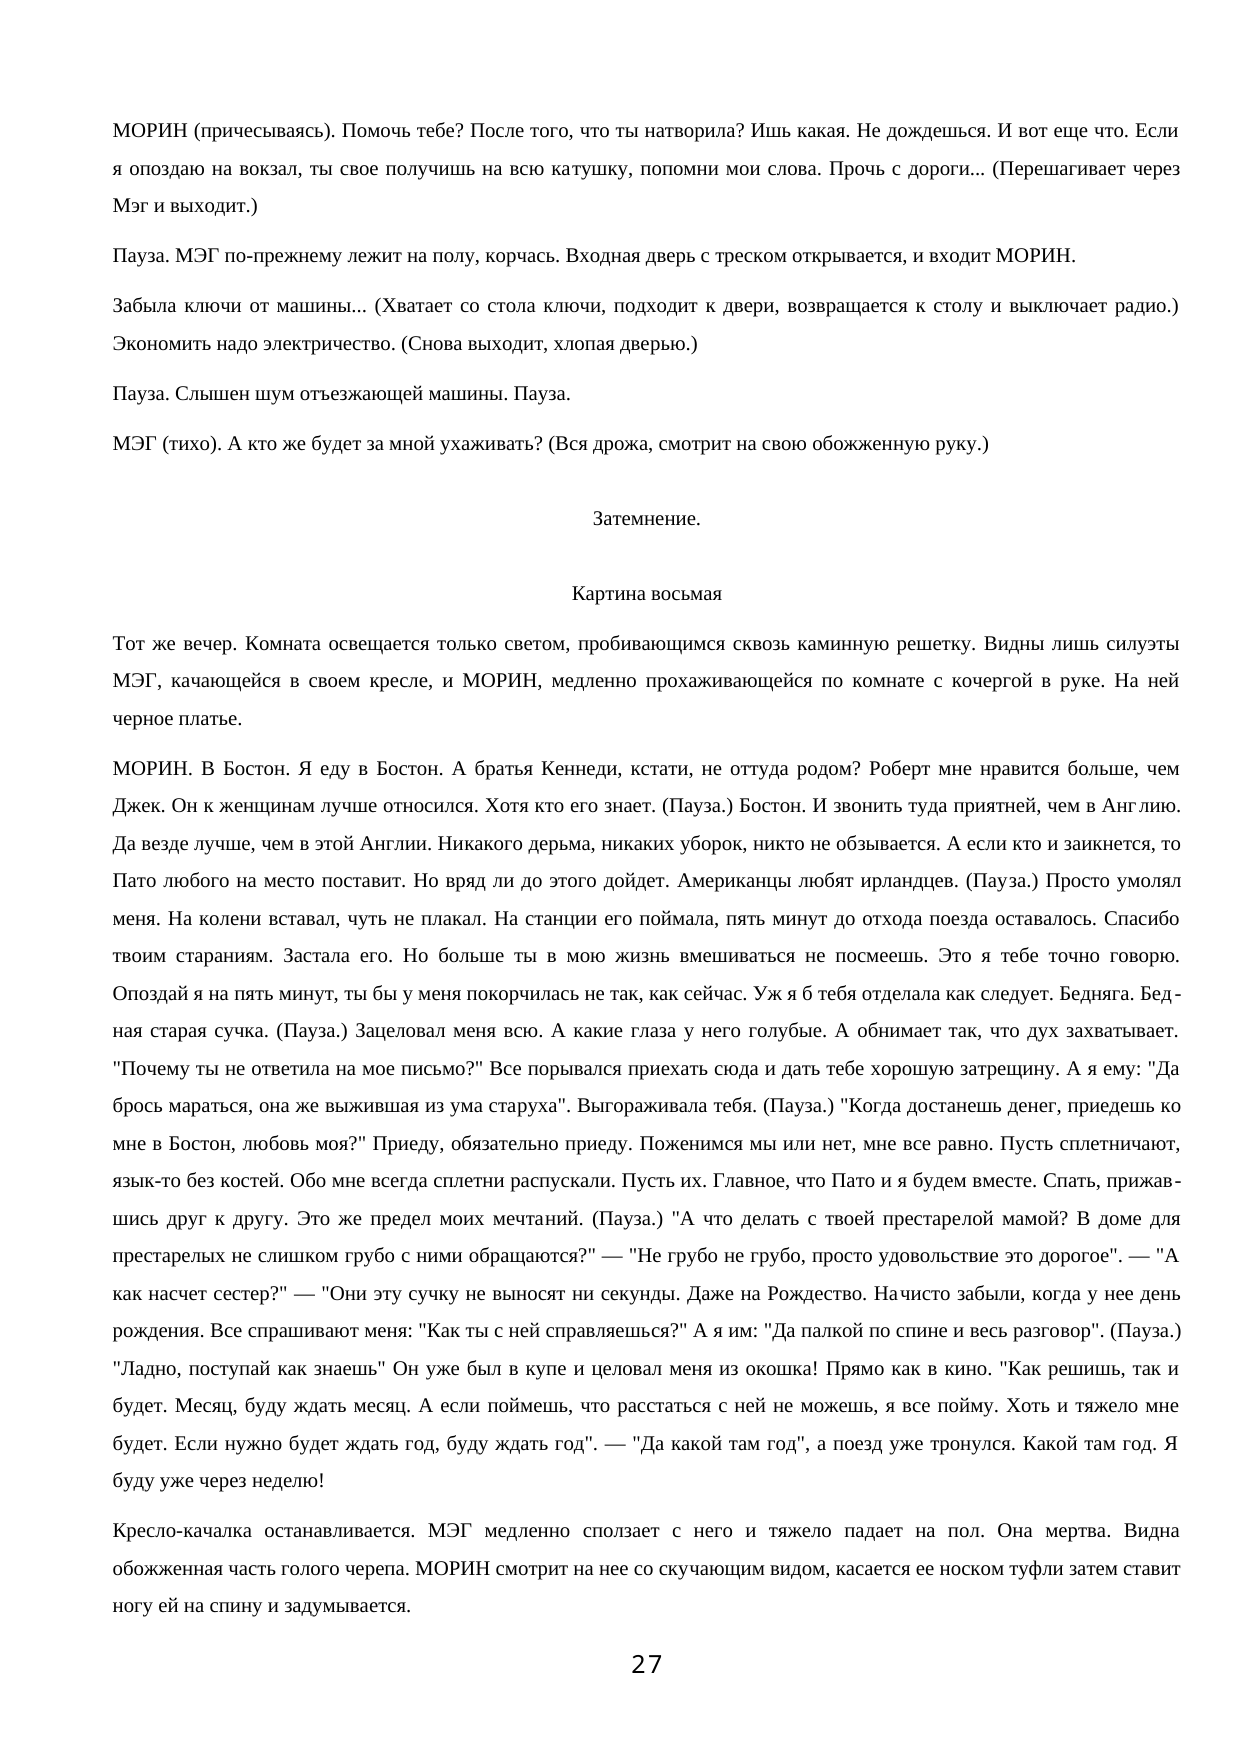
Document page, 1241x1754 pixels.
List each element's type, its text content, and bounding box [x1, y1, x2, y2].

text МЭГ (тихо). А кто же будет за мной ухаживать? (Вся дрожа, смотрит на свою обожженную руку.) [112, 420, 1181, 458]
text Затемнение. [112, 495, 1181, 533]
text Картина восьмая [112, 570, 1181, 608]
text Пауза. Слышен шум отъезжающей машины. Пауза. [112, 370, 1181, 408]
text Забыла ключи от машины... (Хватает со стола ключи, подходит к двери, возвращается к столу и выключает радио.) Экономить надо электричество. (Снова выходит, хлопая дверью.) [112, 283, 1181, 358]
text МОРИН (причесываясь). Помочь тебе? После того, что ты натворила? Ишь какая. Не дождешься. И вот еще что. Если я опоздаю на вокзал, ты свое получишь на всю катушку, попомни мои слова. Прочь с дороги... (Перешагивает через Мэг и выходит.) [112, 108, 1181, 220]
text Тот же вечер. Комната освещается только светом, пробивающимся сквозь каминную решетку. Видны лишь силуэты МЭГ, качающейся в своем кресле, и МОРИН, медленно прохаживающейся по комнате с кочергой в руке. На ней черное платье. [112, 620, 1181, 733]
text Пауза. МЭГ по-прежнему лежит на полу, корчась. Входная дверь с треском открывается, и входит МОРИН. [112, 233, 1181, 270]
text Кресло-качалка останавливается. МЭГ медленно сползает с него и тяжело падает на пол. Она мертва. Видна обожженная часть голого черепа. МОРИН смотрит на нее со скучающим видом, касается ее носком туфли затем ставит ногу ей на спину и задумывается. [112, 1508, 1181, 1620]
text МОРИН. В Бостон. Я еду в Бостон. А братья Кеннеди, кстати, не оттуда родом? Роберт мне нравится больше, чем Джек. Он к женщинам лучше относился. Хотя кто его знает. (Пауза.) Бостон. И звонить туда приятней, чем в Англию. Да везде лучше, чем в этой Англии. Никакого дерьма, никаких уборок, никто не обзывается. А если кто и заикнется, то Пато любого на место поставит. Но вряд ли до этого дойдет. Американцы любят ирландцев. (Пауза.) Просто умолял меня. На колени вставал, чуть не плакал. На станции его поймала, пять минут до отхода поезда оставалось. Спасибо твоим стараниям. Застала его. Но больше ты в мою жизнь вмешиваться не посмеешь. Это я тебе точно говорю. Опоздай я на пять минут, ты бы у меня покорчилась не так, как сейчас. Уж я б тебя отделала как следует. Бедняга. Бедная старая сучка. (Пауза.) Зацеловал меня всю. А какие глаза у него голубые. А обнимает так, что дух захватывает. "Почему ты не ответила на мое письмо?" Все порывался приехать сюда и дать тебе хорошую затрещину. А я ему: "Да брось мараться, она же выжившая из ума старуха". Выгораживала тебя. (Пауза.) "Когда достанешь денег, приедешь ко мне в Бостон, любовь моя?" Приеду, обязательно приеду. Поженимся мы или нет, мне все равно. Пусть сплетничают, язык-то без костей. Обо мне всегда сплетни распускали. Пусть их. Главное, что Пато и я будем вместе. Спать, прижавшись друг к другу. Это же предел моих мечтаний. (Пауза.) "А что делать с твоей престарелой мамой? В доме для престарелых не слишком грубо с ними обращаются?" — "Не грубо не грубо, просто удовольствие это дорогое". — "А как насчет сестер?" — "Они эту сучку не выносят ни секунды. Даже на Рождество. Начисто забыли, когда у нее день рождения. Все спрашивают меня: "Как ты с ней справляешься?" А я им: "Да палкой по спине и весь разговор". (Пауза.) "Ладно, поступай как знаешь" Он уже был в купе и целовал меня из окошка! Прямо как в кино. "Как решишь, так и будет. Месяц, буду ждать месяц. А если поймешь, что расстаться с ней не можешь, я все пойму. Хоть и тяжело мне будет. Если нужно будет ждать год, буду ждать год". — "Да какой там год", а поезд уже тронулся. Какой там год. Я буду уже через неделю! [112, 745, 1181, 1495]
